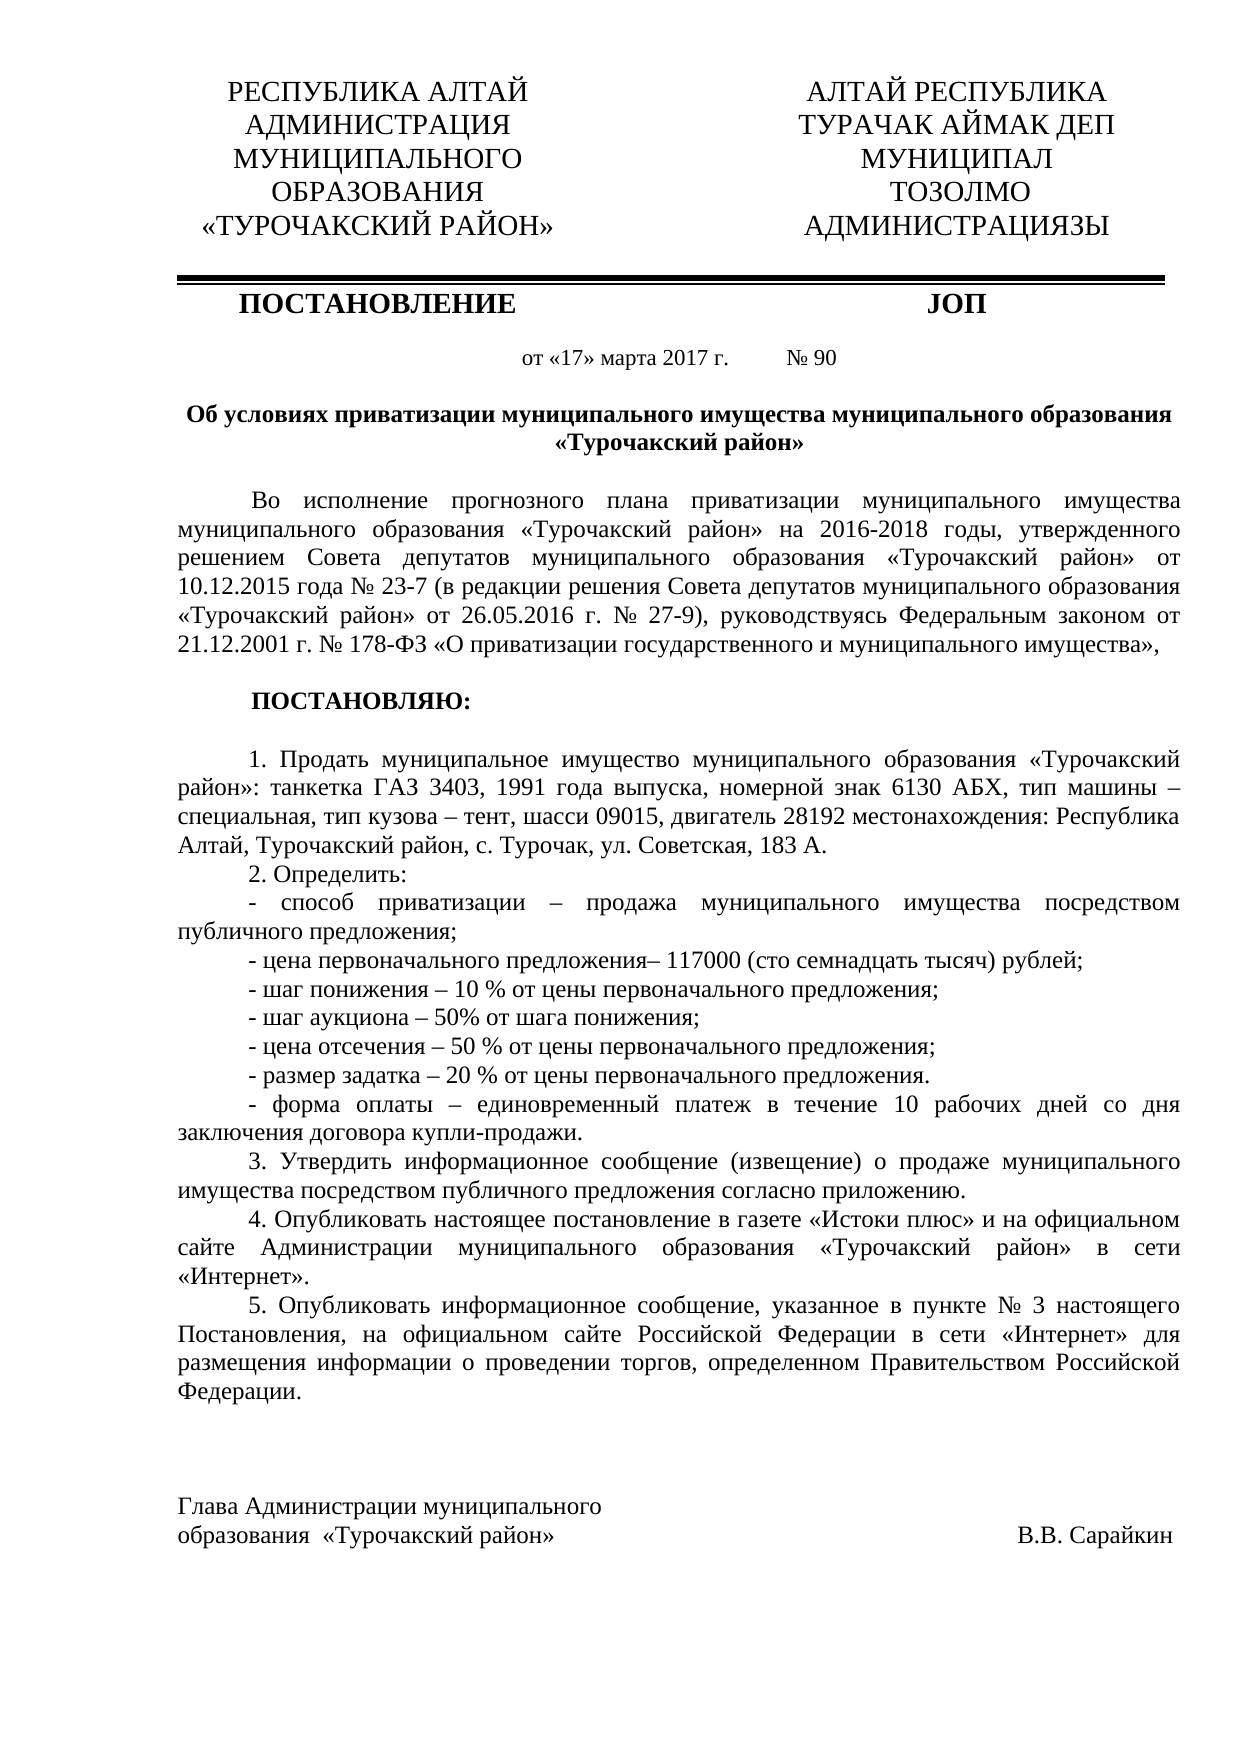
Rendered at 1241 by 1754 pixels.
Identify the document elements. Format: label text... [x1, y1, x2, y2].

text 4. Опубликовать настоящее постановление в газете «Истоки плюс» и на официальном сайте Администрации муниципального образования «Турочакский район» в сети «Интернет». [177, 1204, 1181, 1290]
text - форма оплаты – единовременный платеж в течение 10 рабочих дней со дня заключения договора купли-продажи. [177, 1089, 1181, 1146]
text 3. Утвердить информационное сообщение (извещение) о продаже муниципального имущества посредством публичного предложения согласно приложению. [177, 1146, 1181, 1204]
text ПОСТАНОВЛЯЮ: [177, 686, 1181, 715]
text - цена первоначального предложения– 117000 (сто семнадцать тысяч) рублей; [177, 945, 1181, 974]
text - цена отсечения – 50 % от цены первоначального предложения; [177, 1031, 1181, 1060]
text 2. Определить: [177, 859, 1181, 887]
text 5. Опубликовать информационное сообщение, указанное в пункте № 3 настоящего Постановления, на официальном сайте Российской Федерации в сети «Интернет» для размещения информации о проведении торгов, определенном Правительством Российской Федерации. [177, 1290, 1181, 1405]
text образования «Турочакский район» В.В. Сарайкин [177, 1520, 1181, 1549]
text - способ приватизации – продажа муниципального имущества посредством публичного предложения; [177, 887, 1181, 945]
text Глава Администрации муниципального [177, 1491, 1181, 1520]
text - шаг аукциона – 50% от шага понижения; [177, 1002, 1181, 1031]
text Во исполнение прогнозного плана приватизации муниципального имущества муниципального образования «Турочакский район» на 2016-2018 годы, утвержденного решением Совета депутатов муниципального образования «Турочакский район» от 10.12.2015 года № 23-7 (в редакции решения Совета депутатов муниципального образования «Турочакский район» от 26.05.2016 г. № 27-9), руководствуясь Федеральным законом от 21.12.2001 г. № 178-ФЗ «О приватизации государственного и муниципального имущества», [177, 485, 1181, 657]
text - шаг понижения – 10 % от цены первоначального предложения; [177, 974, 1181, 1002]
text Об условиях приватизации муниципального имущества муниципального образования «Турочакский район» [177, 399, 1181, 456]
text - размер задатка – 20 % от цены первоначального предложения. [177, 1060, 1181, 1089]
text 1. Продать муниципальное имущество муниципального образования «Турочакский район»: танкетка ГАЗ 3403, 1991 года выпуска, номерной знак 6130 АБХ, тип машины – специальная, тип кузова – тент, шасси 09015, двигатель 28192 местонахождения: Республика Алтай, Турочакский район, с. Турочак, ул. Советская, 183 А. [177, 744, 1181, 859]
